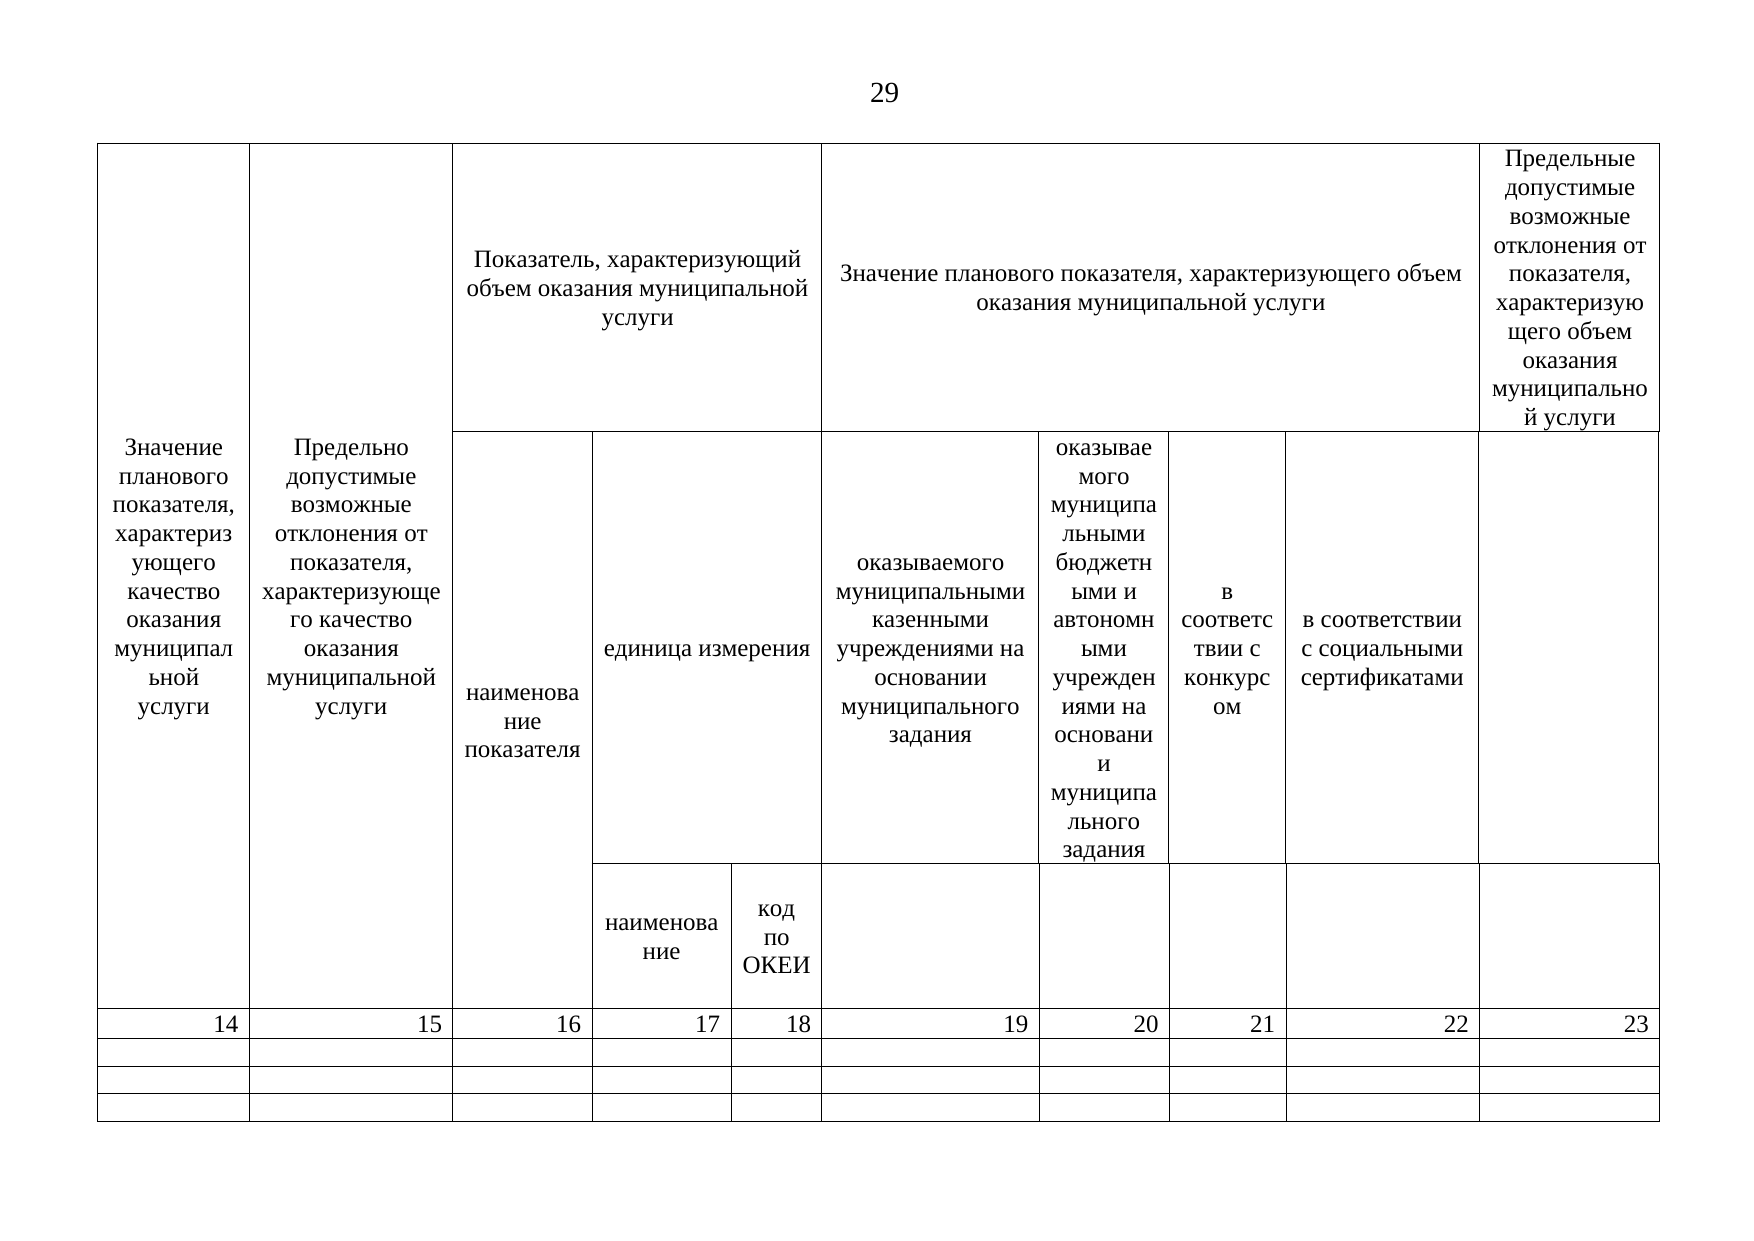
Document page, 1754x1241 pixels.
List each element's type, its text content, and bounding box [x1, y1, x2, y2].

table_cell [1480, 1039, 1659, 1066]
table_cell [1040, 864, 1169, 1008]
table_cell наименование показателя [453, 432, 592, 1008]
table_cell 23 [1480, 1009, 1659, 1038]
table_cell 20 [1040, 1009, 1169, 1038]
table_cell 19 [822, 1009, 1039, 1038]
table_header Значение планового показателя, характеризующего объем оказания муниципальной услуги [822, 144, 1479, 431]
table_cell [1287, 1094, 1479, 1121]
table_cell [593, 1067, 731, 1093]
table_cell [1479, 432, 1658, 863]
table_cell единица измерения [593, 432, 821, 863]
table_cell [1040, 1067, 1169, 1093]
table_header Предельно допустимые возможные отклонения от показателя, характеризующего качество оказания муниципальной услуги [250, 144, 452, 1008]
table_header Значение планового показателя, характеризующего качество оказания муниципальной услуги [98, 144, 249, 1008]
table_header Предельные допустимые возможные отклонения от показателя, характеризующего объем оказания муниципальной услуги [1480, 144, 1659, 431]
table_cell [1287, 1067, 1479, 1093]
table_cell [1170, 1067, 1286, 1093]
table_cell [822, 1094, 1039, 1121]
table_cell [1040, 1039, 1169, 1066]
table_cell оказываемого муниципальными казенными учреждениями на основании муниципального задания [822, 432, 1038, 863]
table_cell [1287, 1039, 1479, 1066]
table_cell [1480, 864, 1659, 1008]
table_cell [453, 1039, 592, 1066]
table_cell наименование [593, 864, 731, 1008]
table_cell [453, 1067, 592, 1093]
table_cell [250, 1094, 452, 1121]
table_cell 21 [1170, 1009, 1286, 1038]
table_cell [1170, 1094, 1286, 1121]
table_cell 14 [98, 1009, 249, 1038]
table_cell [1170, 1039, 1286, 1066]
table_cell [250, 1067, 452, 1093]
table_cell [98, 1039, 249, 1066]
table_cell 18 [732, 1009, 821, 1038]
table_cell [250, 1039, 452, 1066]
table_cell [822, 1067, 1039, 1093]
table_cell [1480, 1067, 1659, 1093]
table_cell [1480, 1094, 1659, 1121]
table_cell [593, 1039, 731, 1066]
table_cell [593, 1094, 731, 1121]
table_header Показатель, характеризующий объем оказания муниципальной услуги [453, 144, 821, 431]
table_cell код по ОКЕИ [732, 864, 821, 1008]
table_cell в соответствии с конкурсом [1169, 432, 1285, 863]
table_cell [1170, 864, 1286, 1008]
table_cell 16 [453, 1009, 592, 1038]
table_cell 17 [593, 1009, 731, 1038]
table_cell [732, 1039, 821, 1066]
table_cell [1287, 864, 1479, 1008]
table_cell [98, 1067, 249, 1093]
table_cell 15 [250, 1009, 452, 1038]
table_cell оказываемого муниципальными бюджетными и автономными учреждениями на основании муниципального задания [1039, 432, 1168, 863]
table_cell [98, 1094, 249, 1121]
table_cell [1040, 1094, 1169, 1121]
table_cell в соответствии с социальными сертификатами [1286, 432, 1478, 863]
table_cell 22 [1287, 1009, 1479, 1038]
table_cell [822, 864, 1039, 1008]
table_cell [822, 1039, 1039, 1066]
table_cell [732, 1094, 821, 1121]
table_cell [453, 1094, 592, 1121]
table_cell [732, 1067, 821, 1093]
